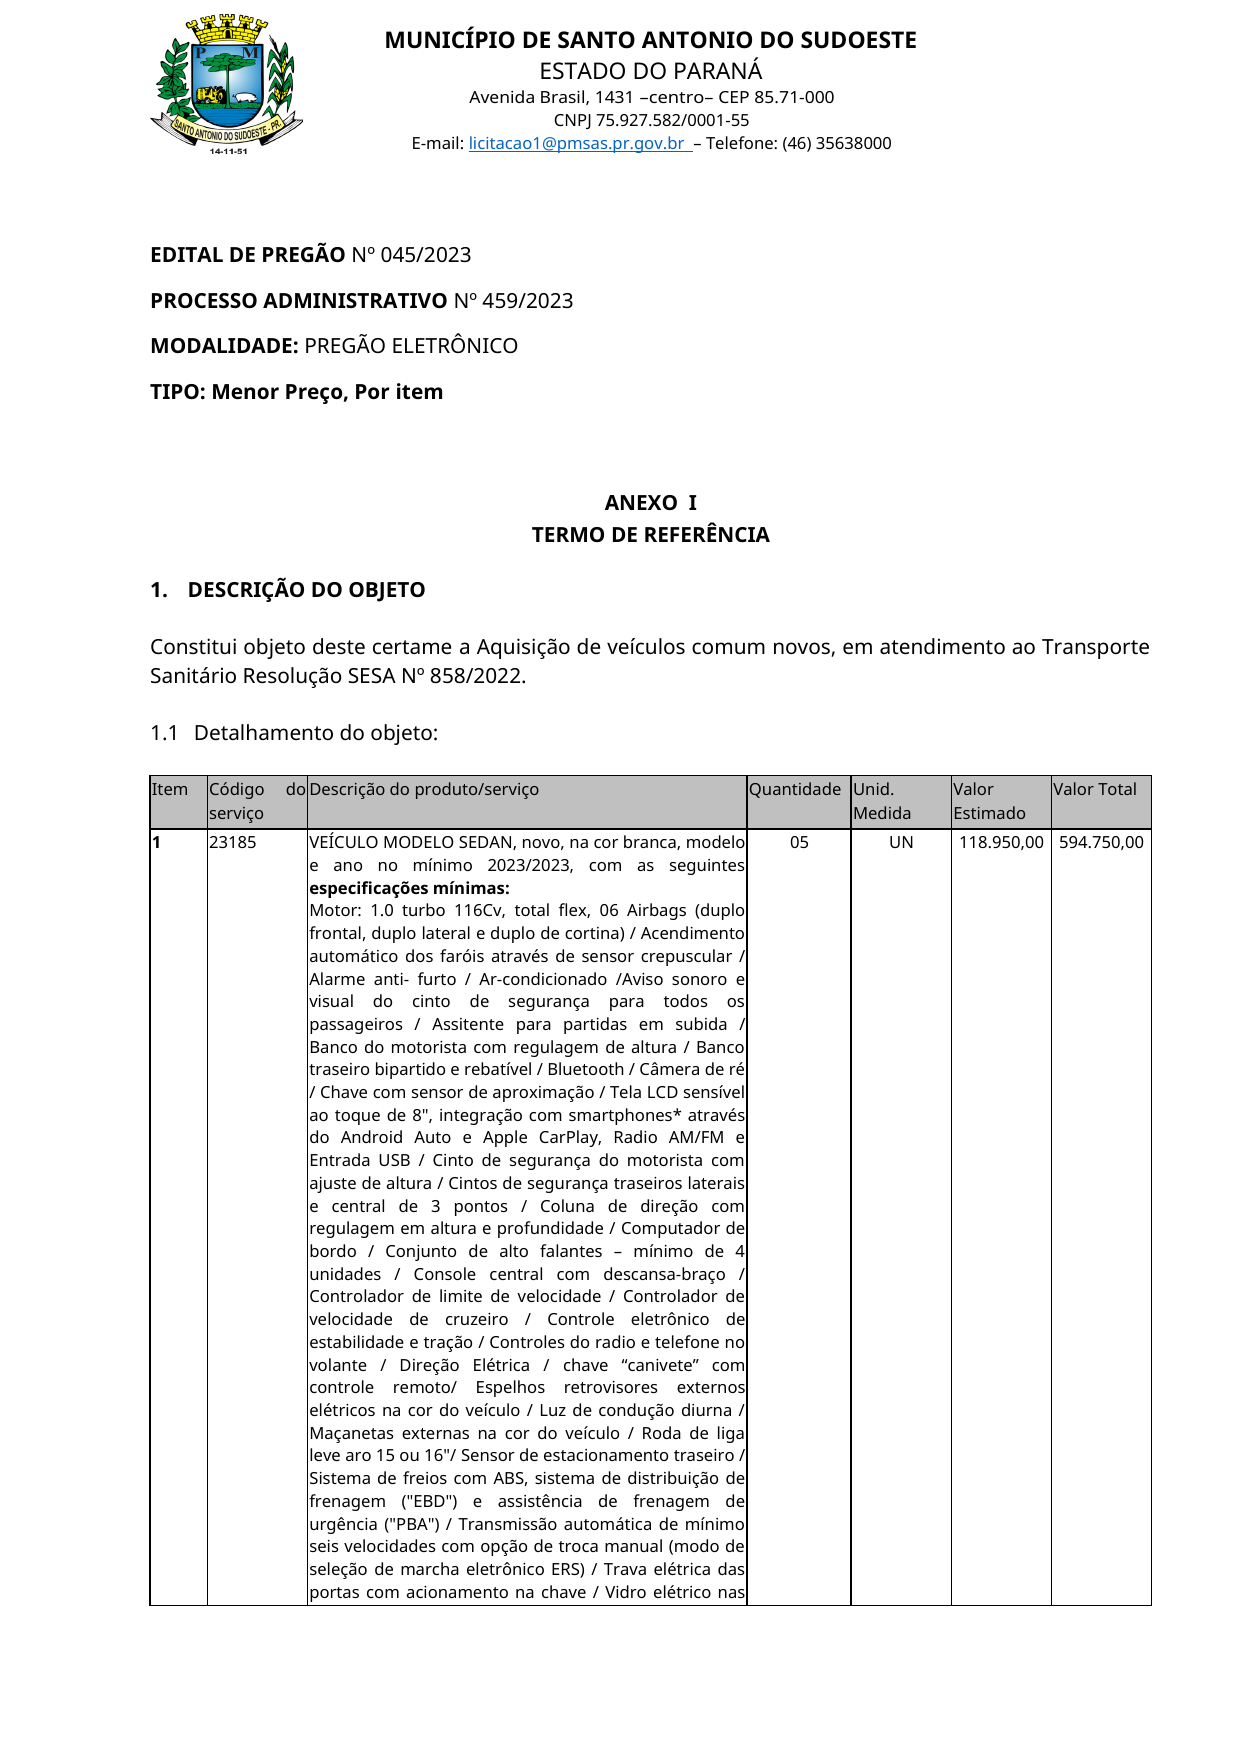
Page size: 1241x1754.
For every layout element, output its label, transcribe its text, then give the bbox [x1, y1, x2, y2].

table_header Unid. Medida [852, 776, 951, 828]
table_cell 05 [748, 830, 850, 1604]
picture [150, 14, 303, 154]
table_cell UN [852, 830, 951, 1604]
table_cell 23185 [208, 830, 307, 1604]
text PROCESSO ADMINISTRATIVO Nº 459/2023 [150, 286, 724, 314]
table_header Item [151, 776, 207, 828]
table_header Código do serviço [208, 776, 307, 828]
table_header Valor Estimado [952, 776, 1051, 828]
list Detalhamento do objeto: [150, 718, 1151, 746]
table_cell 1 [151, 830, 207, 1604]
table_cell 594.750,00 [1052, 830, 1151, 1604]
text ANEXO I [150, 488, 1151, 516]
text TIPO: Menor Preço, Por item [150, 377, 836, 406]
text MODALIDADE: PREGÃO ELETRÔNICO [150, 332, 604, 360]
table_header Valor Total [1052, 776, 1151, 828]
list DESCRIÇÃO DO OBJETO [150, 576, 1151, 604]
text EDITAL DE PREGÃO Nº 045/2023 [150, 240, 868, 269]
table_header Descrição do produto/serviço [308, 776, 746, 828]
text Constitui objeto deste certame a Aquisição de veículos comum novos, em atendimento ao Transporte Sanitário Resolução SESA Nº 858/2022. [150, 632, 1151, 689]
text TERMO DE REFERÊNCIA [150, 521, 1151, 549]
table_cell 118.950,00 [952, 830, 1051, 1604]
table_header Quantidade [748, 776, 850, 828]
